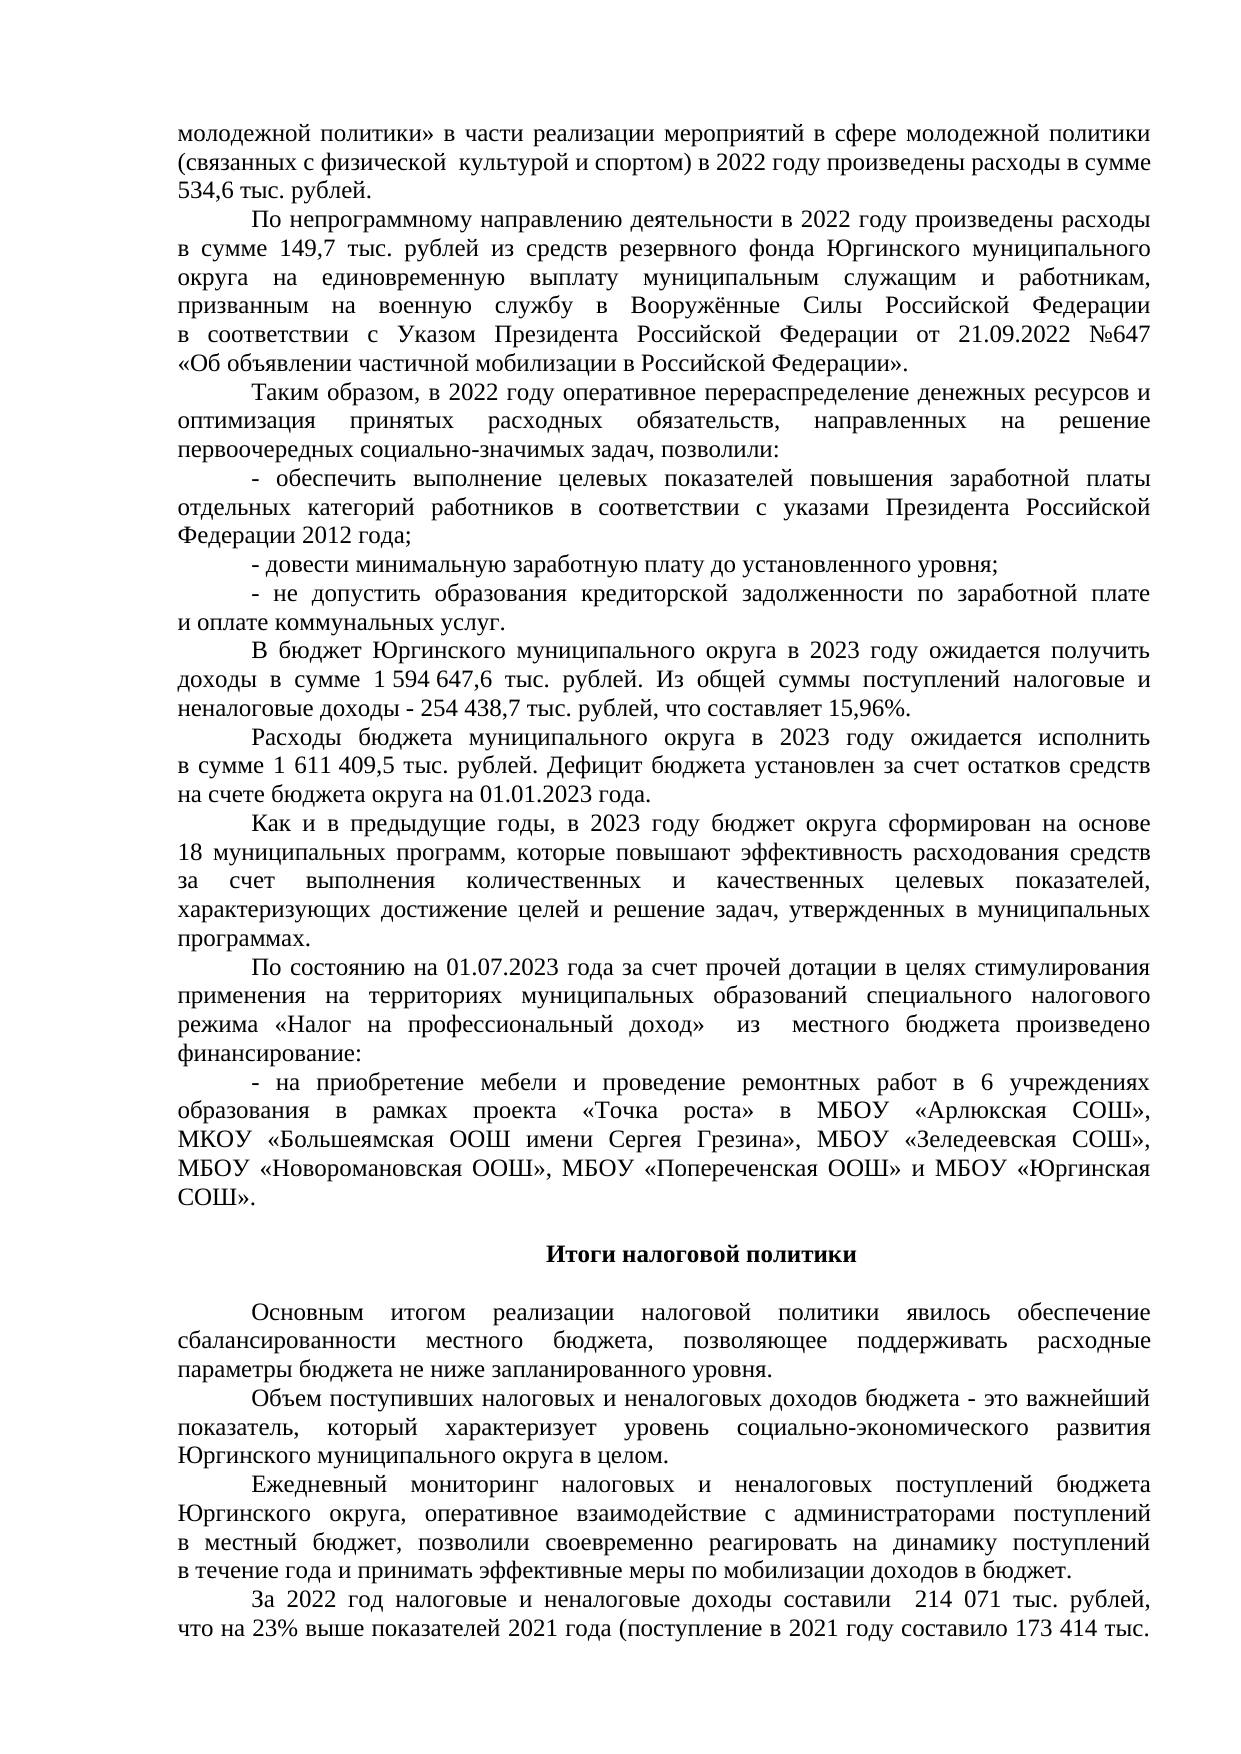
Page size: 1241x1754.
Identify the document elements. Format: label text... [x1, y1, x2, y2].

text - обеспечить выполнение целевых показателей повышения заработной платы отдельных категорий работников в соответствии с указами Президента Российской Федерации 2012 года; [177, 463, 1152, 549]
text В бюджет Юргинского муниципального округа в 2023 году ожидается получить доходы в сумме 1 594 647,6 тыс. рублей. Из общей суммы поступлений налоговые и неналоговые доходы - 254 438,7 тыс. рублей, что составляет 15,96%. [177, 636, 1152, 722]
text - довести минимальную заработную плату до установленного уровня; [177, 549, 1152, 578]
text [177, 118, 1152, 204]
text Итоги налоговой политики [177, 1239, 1152, 1268]
text - не допустить образования кредиторской задолженности по заработной плате и оплате коммунальных услуг. [177, 578, 1152, 636]
text - на приобретение мебели и проведение ремонтных работ в 6 учреждениях образования в рамках проекта «Точка роста» в МБОУ «Арлюкская СОШ», МКОУ «Большеямская ООШ имени Сергея Грезина», МБОУ «Зеледеевская СОШ», МБОУ «Новоромановская ООШ», МБОУ «Попереченская ООШ» и МБОУ «Юргинская СОШ». [177, 1067, 1152, 1211]
text Основным итогом реализации налоговой политики явилось обеспечение сбалансированности местного бюджета, позволяющее поддерживать расходные параметры бюджета не ниже запланированного уровня. [177, 1297, 1152, 1383]
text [177, 1584, 1152, 1642]
text Ежедневный мониторинг налоговых и неналоговых поступлений бюджета Юргинского округа, оперативное взаимодействие с администраторами поступлений в местный бюджет, позволили своевременно реагировать на динамику поступлений в течение года и принимать эффективные меры по мобилизации доходов в бюджет. [177, 1469, 1152, 1584]
text По состоянию на 01.07.2023 года за счет прочей дотации в целях стимулирования применения на территориях муниципальных образований специального налогового режима «Налог на профессиональный доход» из местного бюджета произведено финансирование: [177, 952, 1152, 1067]
text Таким образом, в 2022 году оперативное перераспределение денежных ресурсов и оптимизация принятых расходных обязательств, направленных на решение первоочередных социально-значимых задач, позволили: [177, 377, 1152, 463]
text По непрограммному направлению деятельности в 2022 году произведены расходы в сумме 149,7 тыс. рублей из средств резервного фонда Юргинского муниципального округа на единовременную выплату муниципальным служащим и работникам, призванным на военную службу в Вооружённые Силы Российской Федерации в соответствии с Указом Президента Российской Федерации от 21.09.2022 №647 «Об объявлении частичной мобилизации в Российской Федерации». [177, 204, 1152, 377]
text Как и в предыдущие годы, в 2023 году бюджет округа сформирован на основе 18 муниципальных программ, которые повышают эффективность расходования средств за счет выполнения количественных и качественных целевых показателей, характеризующих достижение целей и решение задач, утвержденных в муниципальных программах. [177, 808, 1152, 952]
text Объем поступивших налоговых и неналоговых доходов бюджета - это важнейший показатель, который характеризует уровень социально-экономического развития Юргинского муниципального округа в целом. [177, 1383, 1152, 1469]
text Расходы бюджета муниципального округа в 2023 году ожидается исполнить в сумме 1 611 409,5 тыс. рублей. Дефицит бюджета установлен за счет остатков средств на счете бюджета округа на 01.01.2023 года. [177, 722, 1152, 808]
